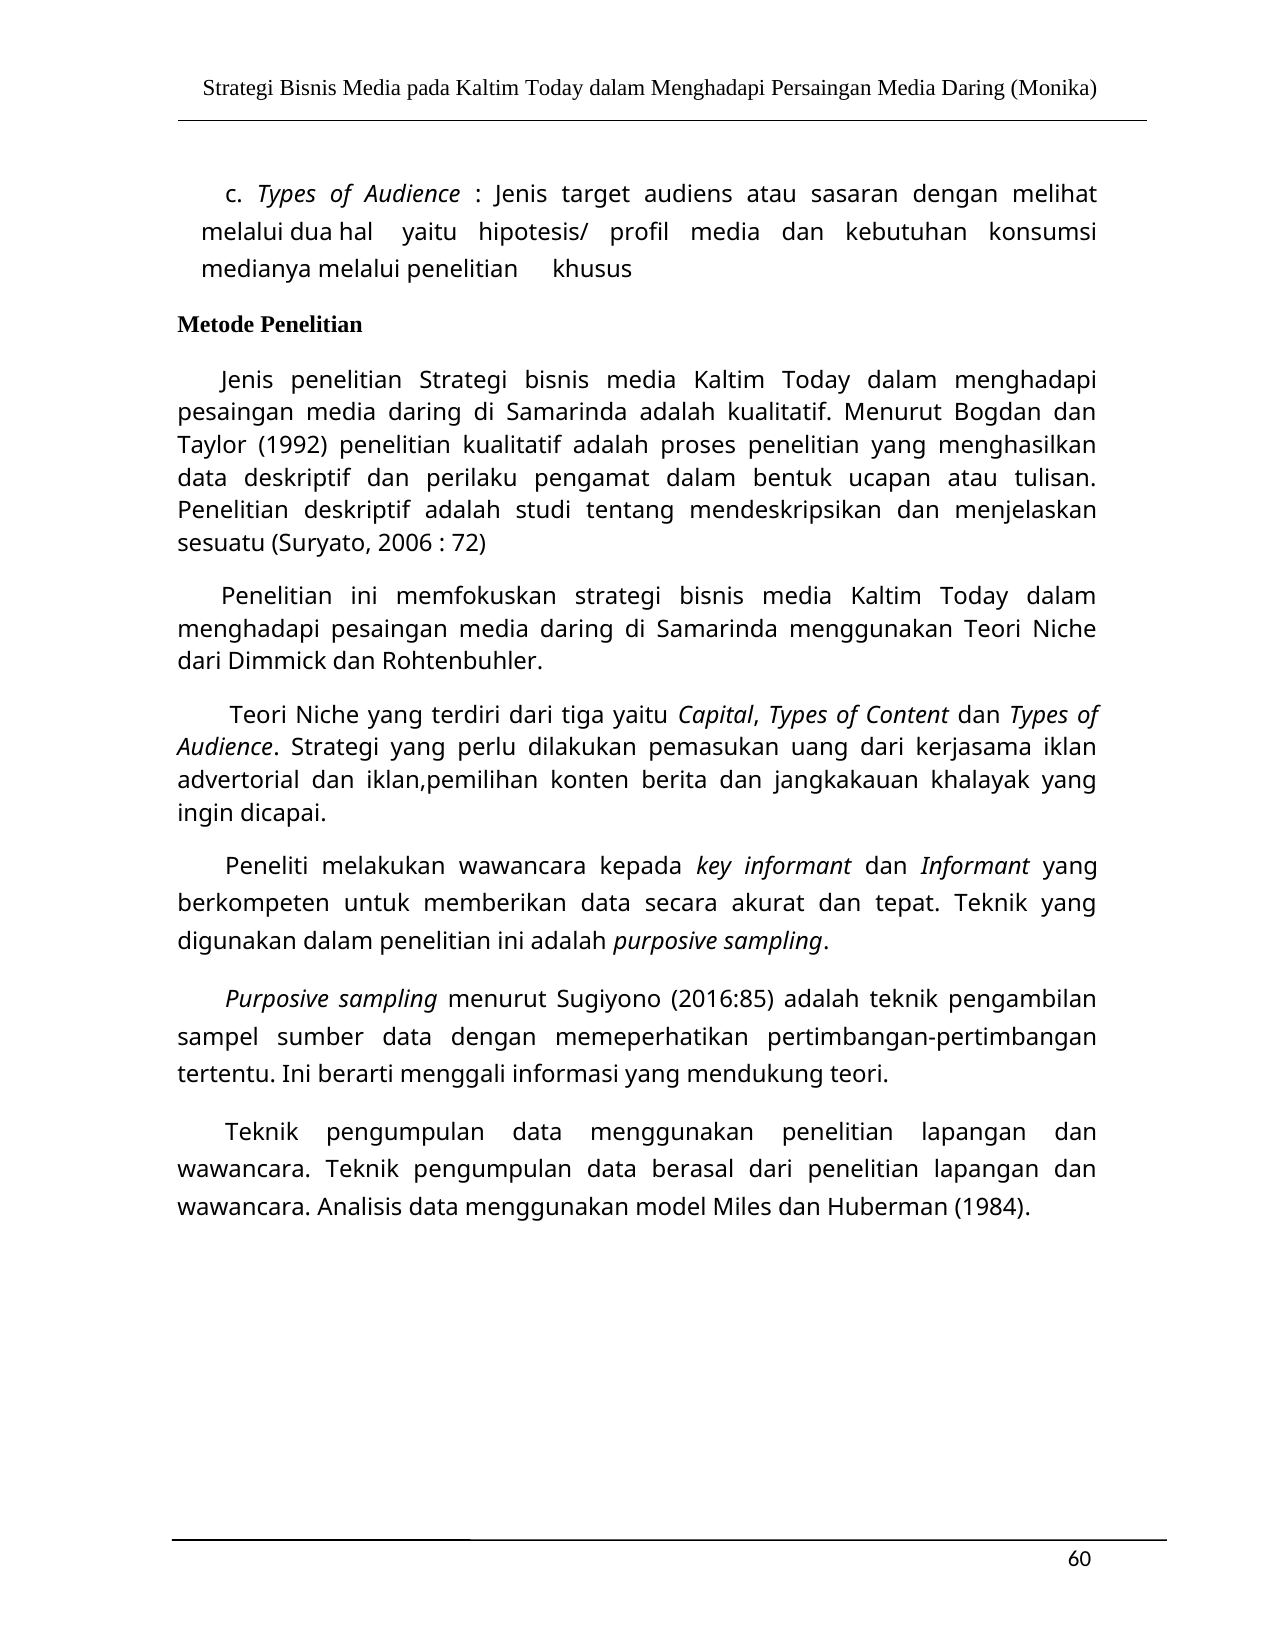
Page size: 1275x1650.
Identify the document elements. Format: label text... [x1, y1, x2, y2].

text c. Types of Audience : Jenis target audiens atau sasaran dengan melihat melalui dua hal yaitu hipotesis/ profil media dan kebutuhan konsumsi medianya melalui penelitian khusus [201, 177, 1098, 284]
text Peneliti melakukan wawancara kepada key informant dan Informant yang berkompeten untuk memberikan data secara akurat dan tepat. Teknik yang digunakan dalam penelitian ini adalah purposive sampling. [177, 849, 1098, 956]
text Teknik pengumpulan data menggunakan penelitian lapangan dan wawancara. Teknik pengumpulan data berasal dari penelitian lapangan dan wawancara. Analisis data menggunakan model Miles dan Huberman (1984). [177, 1115, 1098, 1222]
text Penelitian ini memfokuskan strategi bisnis media Kaltim Today dalam menghadapi pesaingan media daring di Samarinda menggunakan Teori Niche dari Dimmick dan Rohtenbuhler. [177, 579, 1098, 677]
text Jenis penelitian Strategi bisnis media Kaltim Today dalam menghadapi pesaingan media daring di Samarinda adalah kualitatif. Menurut Bogdan dan Taylor (1992) penelitian kualitatif adalah proses penelitian yang menghasilkan data deskriptif dan perilaku pengamat dalam bentuk ucapan atau tulisan. Penelitian deskriptif adalah studi tentang mendeskripsikan dan menjelaskan sesuatu (Suryato, 2006 : 72) [177, 362, 1098, 558]
text Teori Niche yang terdiri dari tiga yaitu Capital, Types of Content dan Types of Audience. Strategi yang perlu dilakukan pemasukan uang dari kerjasama iklan advertorial dan iklan,pemilihan konten berita dan jangkakauan khalayak yang ingin dicapai. [177, 698, 1098, 828]
text Purposive sampling menurut Sugiyono (2016:85) adalah teknik pengambilan sampel sumber data dengan memeperhatikan pertimbangan-pertimbangan tertentu. Ini berarti menggali informasi yang mendukung teori. [177, 982, 1098, 1089]
text Metode Penelitian [177, 310, 1098, 338]
